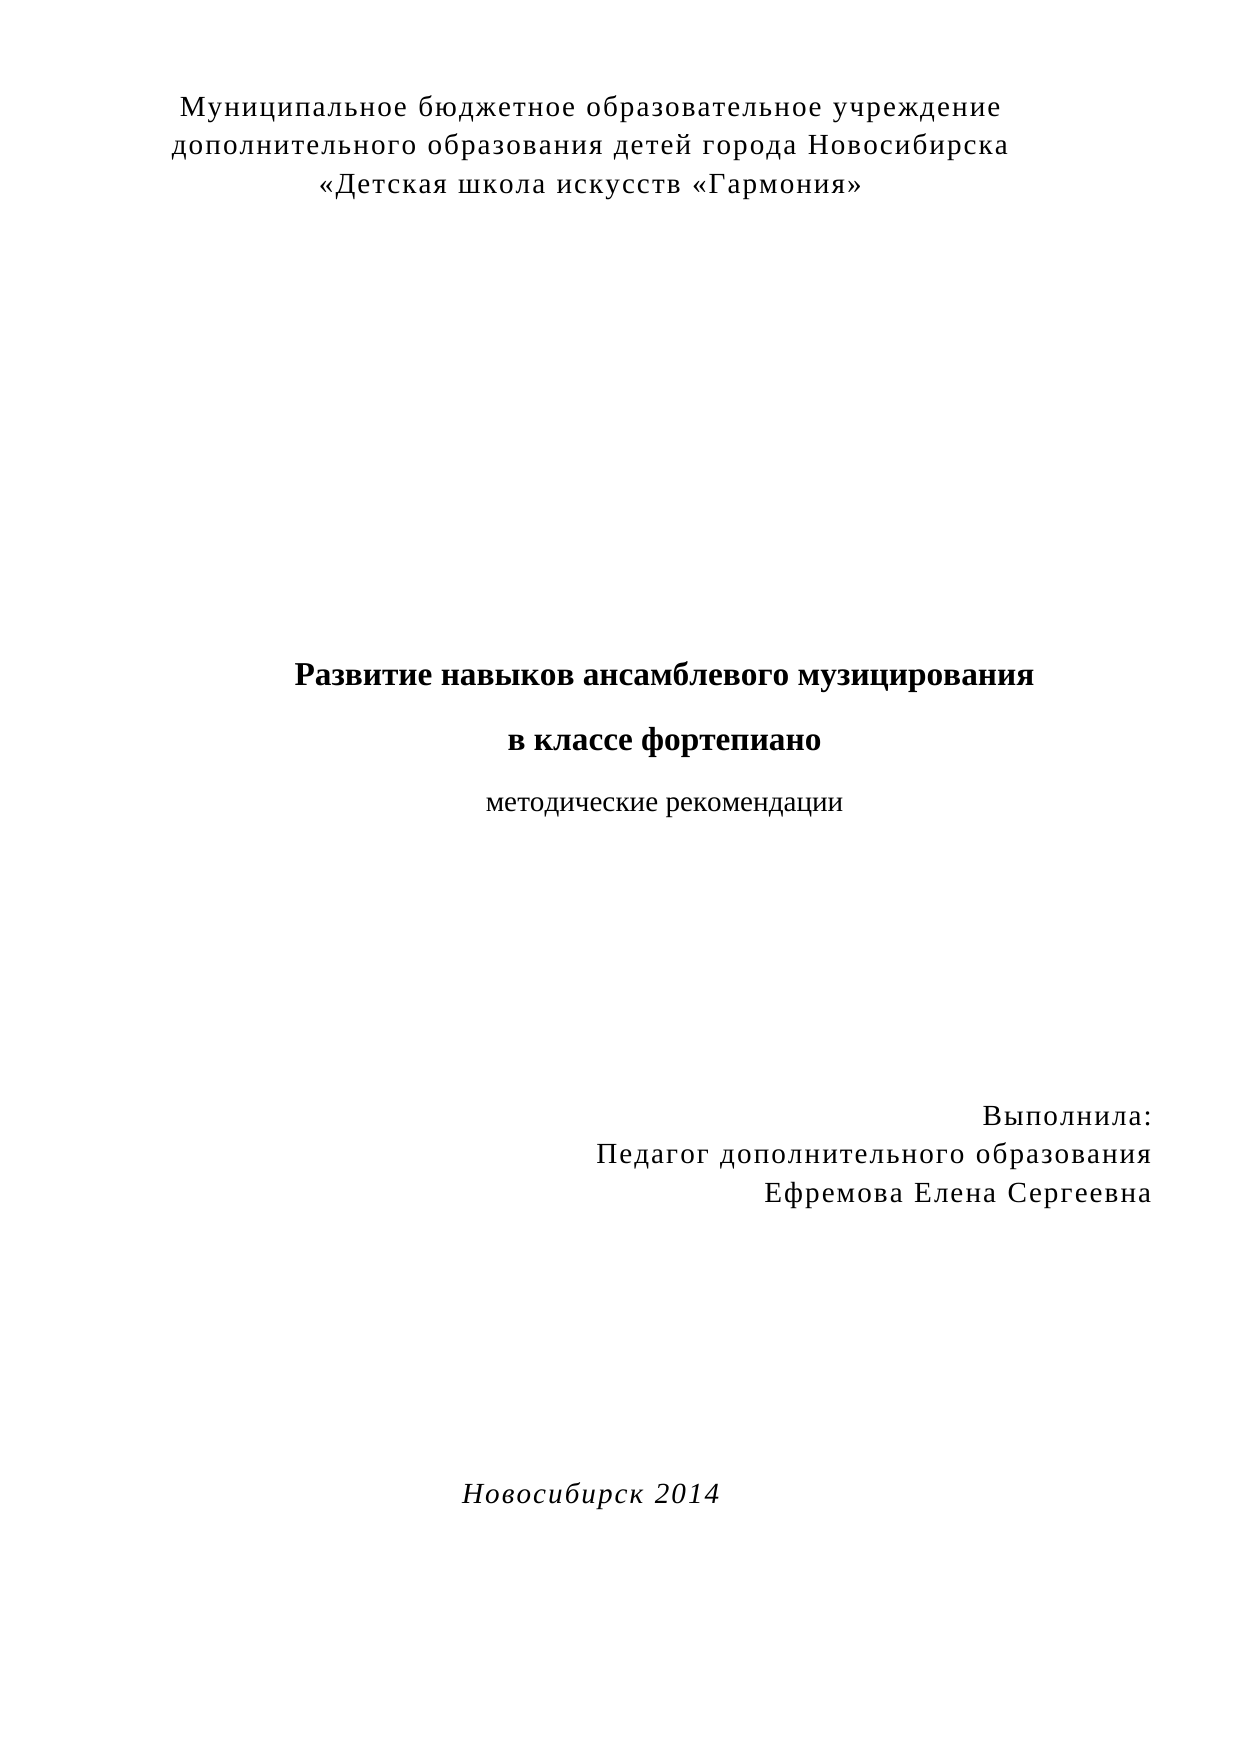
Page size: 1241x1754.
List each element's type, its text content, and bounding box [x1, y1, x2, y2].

text методические рекомендации [177, 784, 1152, 818]
text Ефремова Елена Сергеевна [29, 1175, 1152, 1208]
text Новосибирск 2014 [29, 1463, 1152, 1513]
text «Детская школа искусств «Гармония» [29, 166, 1152, 199]
text Муниципальное бюджетное образовательное учреждение [29, 89, 1152, 122]
text Развитие навыков ансамблевого музицирования [177, 654, 1152, 693]
text дополнительного образования детей города Новосибирска [29, 127, 1152, 161]
text Выполнила: [29, 1098, 1152, 1131]
text в классе фортепиано [177, 719, 1152, 757]
text Педагог дополнительного образования [29, 1136, 1152, 1170]
